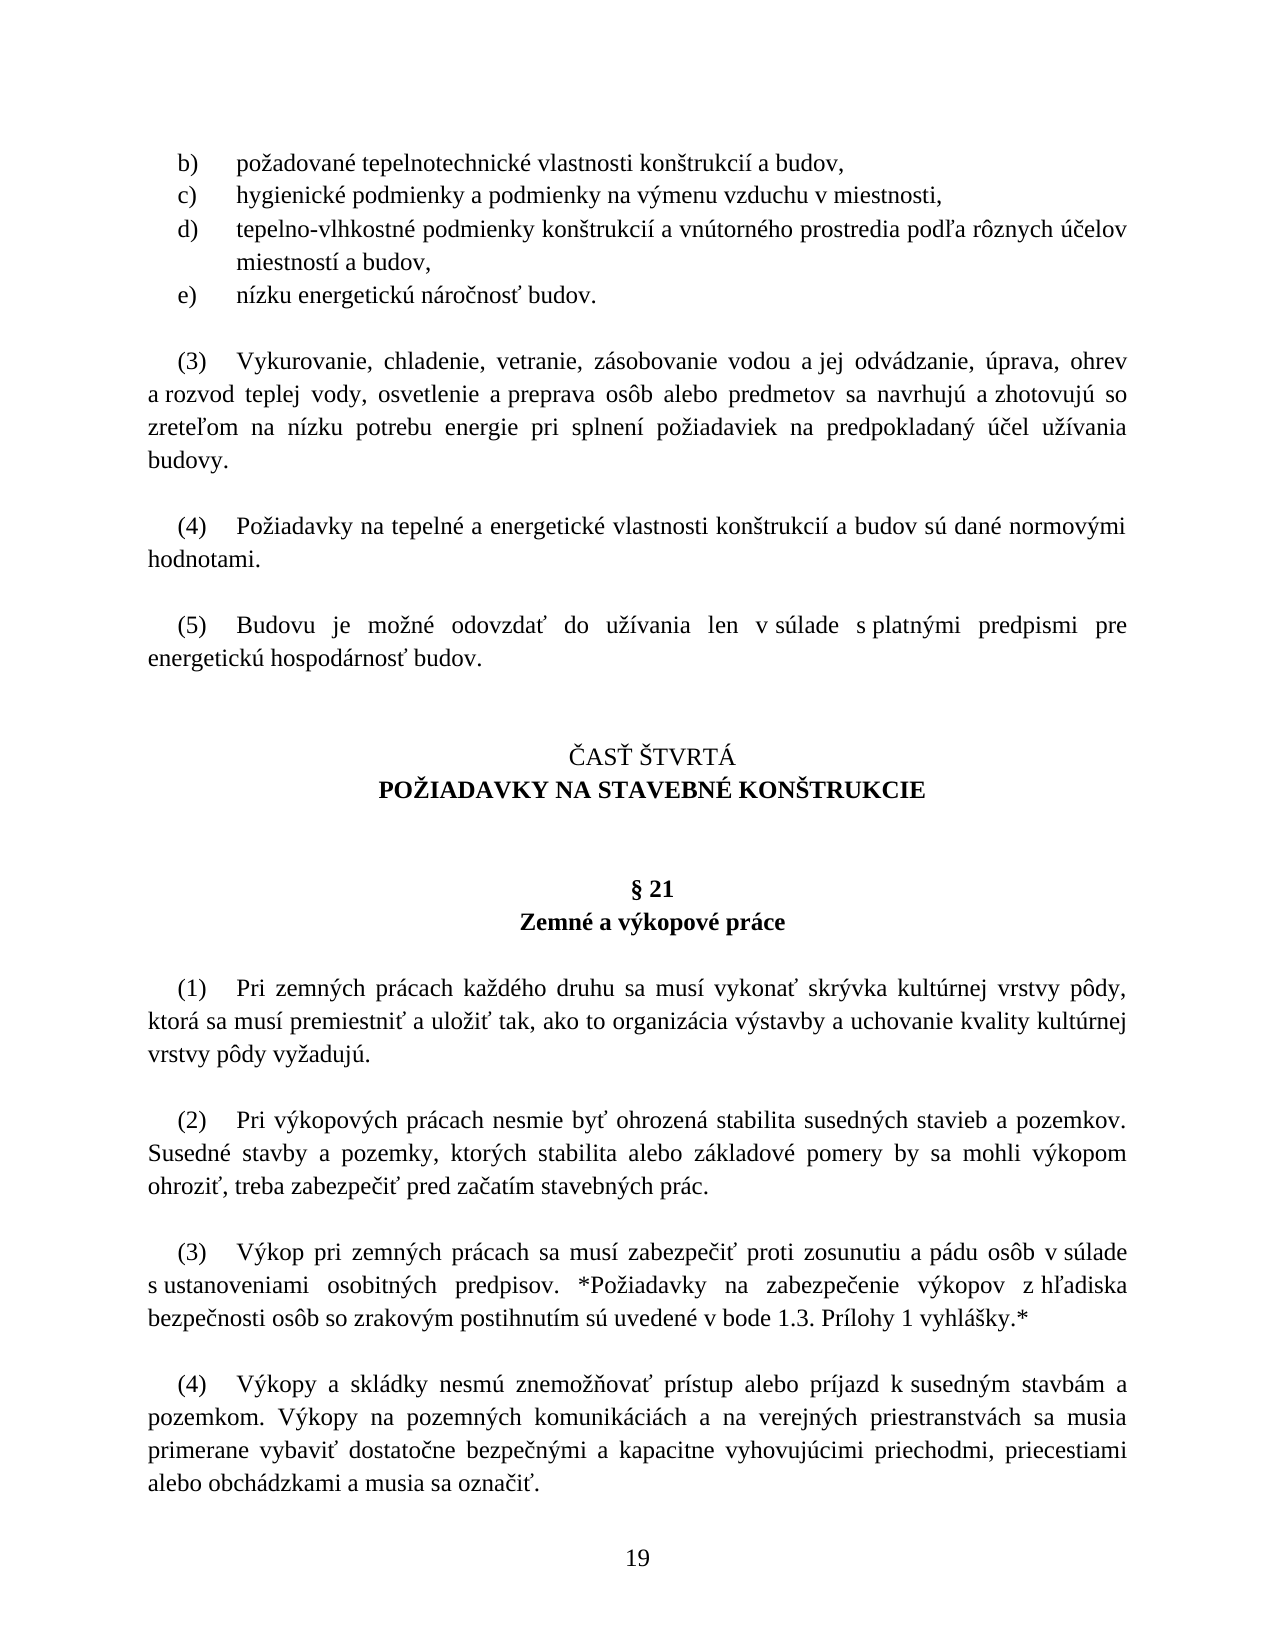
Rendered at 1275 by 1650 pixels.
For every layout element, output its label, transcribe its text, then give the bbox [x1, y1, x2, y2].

text ČASŤ Štvrtá [148, 742, 1127, 771]
list Výkopy a skládky nesmú znemožňovať prístup alebo príjazd k susedným stavbám a pozemkom. Výkopy na pozemných komunikáciách a na verejných priestranstvách sa musia primerane vybaviť dostatočne bezpečnými a kapacitne vyhovujúcimi priechodmi, priecestiami alebo obchádzkami a musia sa označiť. [148, 1369, 1127, 1497]
list Pri výkopových prácach nesmie byť ohrozená stabilita susedných stavieb a pozemkov. Susedné stavby a pozemky, ktorých stabilita alebo základové pomery by sa mohli výkopom ohroziť, treba zabezpečiť pred začatím stavebných prác. [148, 1105, 1127, 1200]
text tepelno-vlhkostné podmienky konštrukcií a vnútorného prostredia podľa rôznych účelov miestností a budov, [177, 214, 1127, 275]
text POŽIADAVKY NA STAVEBNÉ KONŠTRUKCIE [148, 775, 1127, 804]
text Zemné a výkopové práce [148, 907, 1127, 936]
list Výkop pri zemných prácach sa musí zabezpečiť proti zosunutiu a pádu osôb v súlade s ustanoveniami osobitných predpisov. *Požiadavky na zabezpečenie výkopov z hľadiska bezpečnosti osôb so zrakovým postihnutím sú uvedené v bode 1.3. Prílohy 1 vyhlášky.* [148, 1237, 1127, 1332]
list Budovu je možné odovzdať do užívania len v súlade s platnými predpismi pre energetickú hospodárnosť budov. [148, 610, 1127, 672]
list Požiadavky na tepelné a energetické vlastnosti konštrukcií a budov sú dané normovými hodnotami. [148, 511, 1127, 573]
text § 21 [148, 874, 1127, 903]
list Pri zemných prácach každého druhu sa musí vykonať skrývka kultúrnej vrstvy pôdy, ktorá sa musí premiestniť a uložiť tak, ako to organizácia výstavby a uchovanie kvality kultúrnej vrstvy pôdy vyžadujú. [148, 973, 1127, 1068]
text nízku energetickú náročnosť budov. [148, 280, 1127, 308]
text hygienické podmienky a podmienky na výmenu vzduchu v miestnosti, [148, 181, 1127, 209]
list Vykurovanie, chladenie, vetranie, zásobovanie vodou a jej odvádzanie, úprava, ohrev a rozvod teplej vody, osvetlenie a preprava osôb alebo predmetov sa navrhujú a zhotovujú so zreteľom na nízku potrebu energie pri splnení požiadaviek na predpokladaný účel užívania budovy. [148, 346, 1127, 473]
text požadované tepelnotechnické vlastnosti konštrukcií a budov, [148, 148, 1127, 176]
